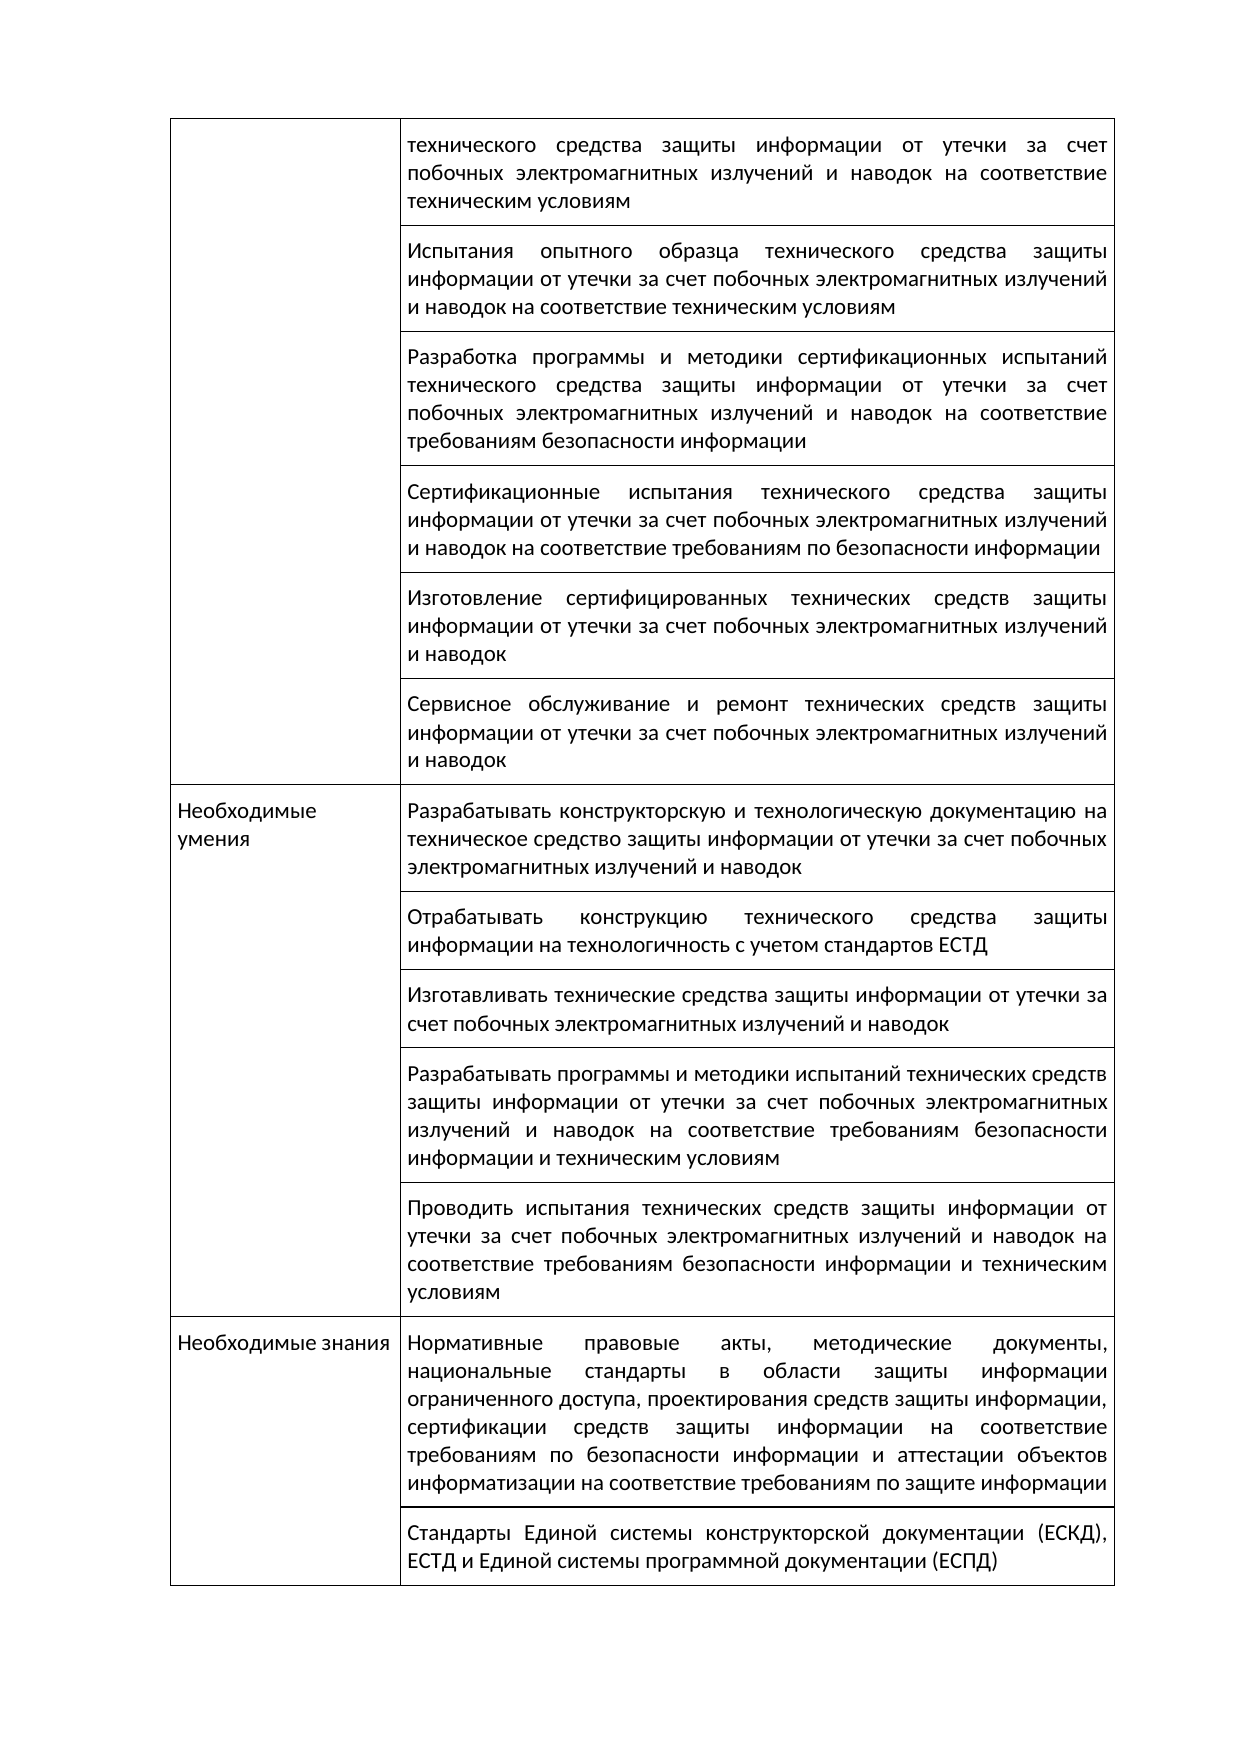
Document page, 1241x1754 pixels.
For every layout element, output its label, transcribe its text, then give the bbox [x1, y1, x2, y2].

table_cell Сертификационные испытания технического средства защиты информации от утечки за счет побочных электромагнитных излучений и наводок на соответствие требованиям по безопасности информации [401, 466, 1114, 572]
table_cell Отрабатывать конструкцию технического средства защиты информации на технологичность с учетом стандартов ЕСТД [401, 892, 1114, 969]
table_cell Разрабатывать конструкторскую и технологическую документацию на техническое средство защиты информации от утечки за счет побочных электромагнитных излучений и наводок [401, 785, 1114, 891]
table_cell Необходимые умения [171, 785, 400, 1316]
table_cell Стандарты Единой системы конструкторской документации (ЕСКД), ЕСТД и Единой системы программной документации (ЕСПД) [401, 1508, 1114, 1585]
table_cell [401, 119, 1114, 224]
table_cell Разрабатывать программы и методики испытаний технических средств защиты информации от утечки за счет побочных электромагнитных излучений и наводок на соответствие требованиям безопасности информации и техническим условиям [401, 1048, 1114, 1182]
table_cell Нормативные правовые акты, методические документы, национальные стандарты в области защиты информации ограниченного доступа, проектирования средств защиты информации, сертификации средств защиты информации на соответствие требованиям по безопасности информации и аттестации объектов информатизации на соответствие требованиям по защите информации [401, 1317, 1114, 1506]
table_cell Испытания опытного образца технического средства защиты информации от утечки за счет побочных электромагнитных излучений и наводок на соответствие техническим условиям [401, 226, 1114, 331]
table_cell Проводить испытания технических средств защиты информации от утечки за счет побочных электромагнитных излучений и наводок на соответствие требованиям безопасности информации и техническим условиям [401, 1183, 1114, 1316]
table_cell Сервисное обслуживание и ремонт технических средств защиты информации от утечки за счет побочных электромагнитных излучений и наводок [401, 679, 1114, 784]
table_cell Необходимые знания [171, 1317, 400, 1585]
table_cell Разработка программы и методики сертификационных испытаний технического средства защиты информации от утечки за счет побочных электромагнитных излучений и наводок на соответствие требованиям безопасности информации [401, 332, 1114, 465]
table_cell Изготовление сертифицированных технических средств защиты информации от утечки за счет побочных электромагнитных излучений и наводок [401, 573, 1114, 678]
table_cell Изготавливать технические средства защиты информации от утечки за счет побочных электромагнитных излучений и наводок [401, 970, 1114, 1047]
